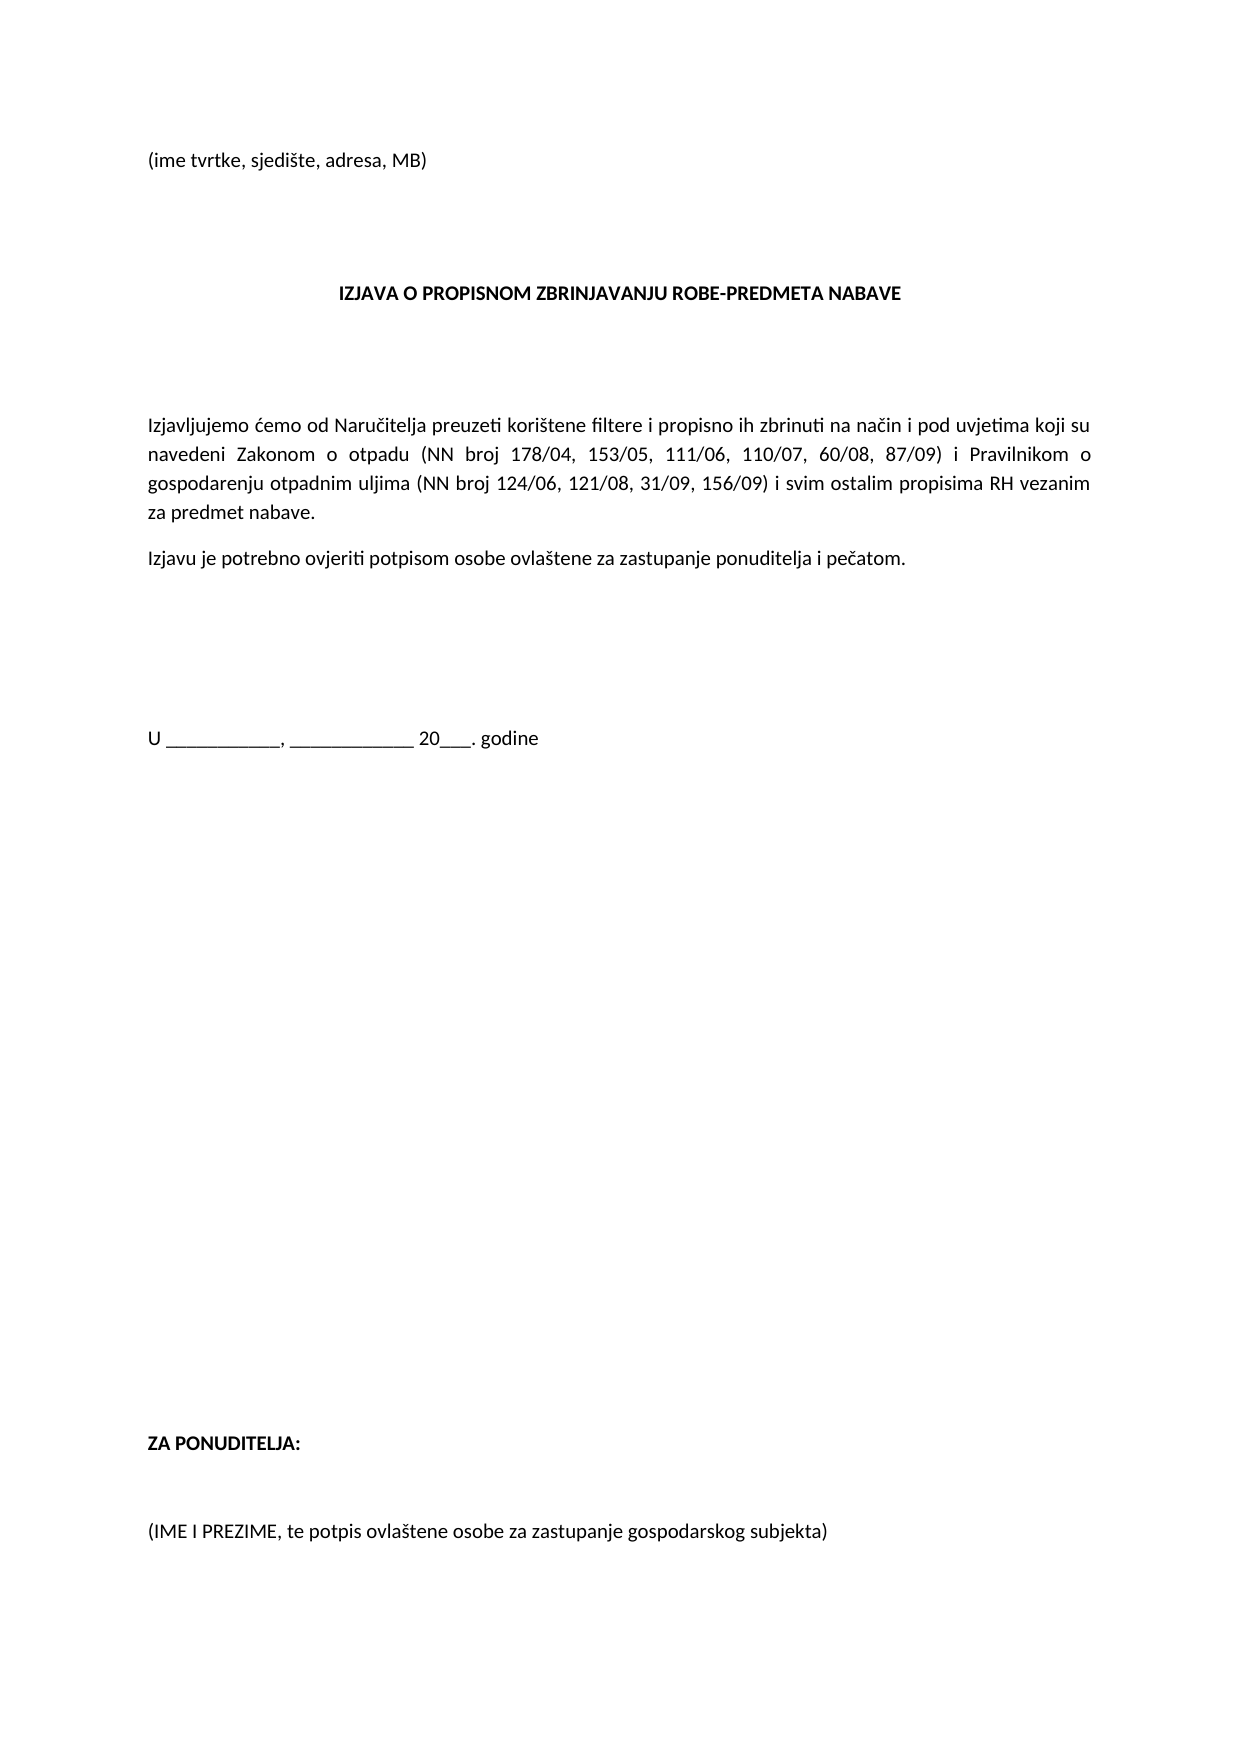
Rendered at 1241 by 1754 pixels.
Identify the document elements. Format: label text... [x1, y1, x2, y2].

text IZJAVA O PROPISNOM ZBRINJAVANJU ROBE-PREDMETA NABAVE [148, 280, 1093, 305]
text Izjavu je potrebno ovjeriti potpisom osobe ovlaštene za zastupanje ponuditelja i pečatom. [148, 545, 1093, 571]
text (IME I PREZIME, te potpis ovlaštene osobe za zastupanje gospodarskog subjekta) [148, 1518, 1093, 1544]
text ZA PONUDITELJA: [148, 1430, 1093, 1456]
text U ___________, ____________ 20___. godine [148, 725, 1093, 751]
text Izjavljujemo ćemo od Naručitelja preuzeti korištene filtere i propisno ih zbrinuti na način i pod uvjetima koji su navedeni Zakonom o otpadu (NN broj 178/04, 153/05, 111/06, 110/07, 60/08, 87/09) i Pravilnikom o gospodarenju otpadnim uljima (NN broj 124/06, 121/08, 31/09, 156/09) i svim ostalim propisima RH vezanim za predmet nabave. [148, 412, 1093, 525]
text (ime tvrtke, sjedište, adresa, MB) [148, 148, 1093, 173]
